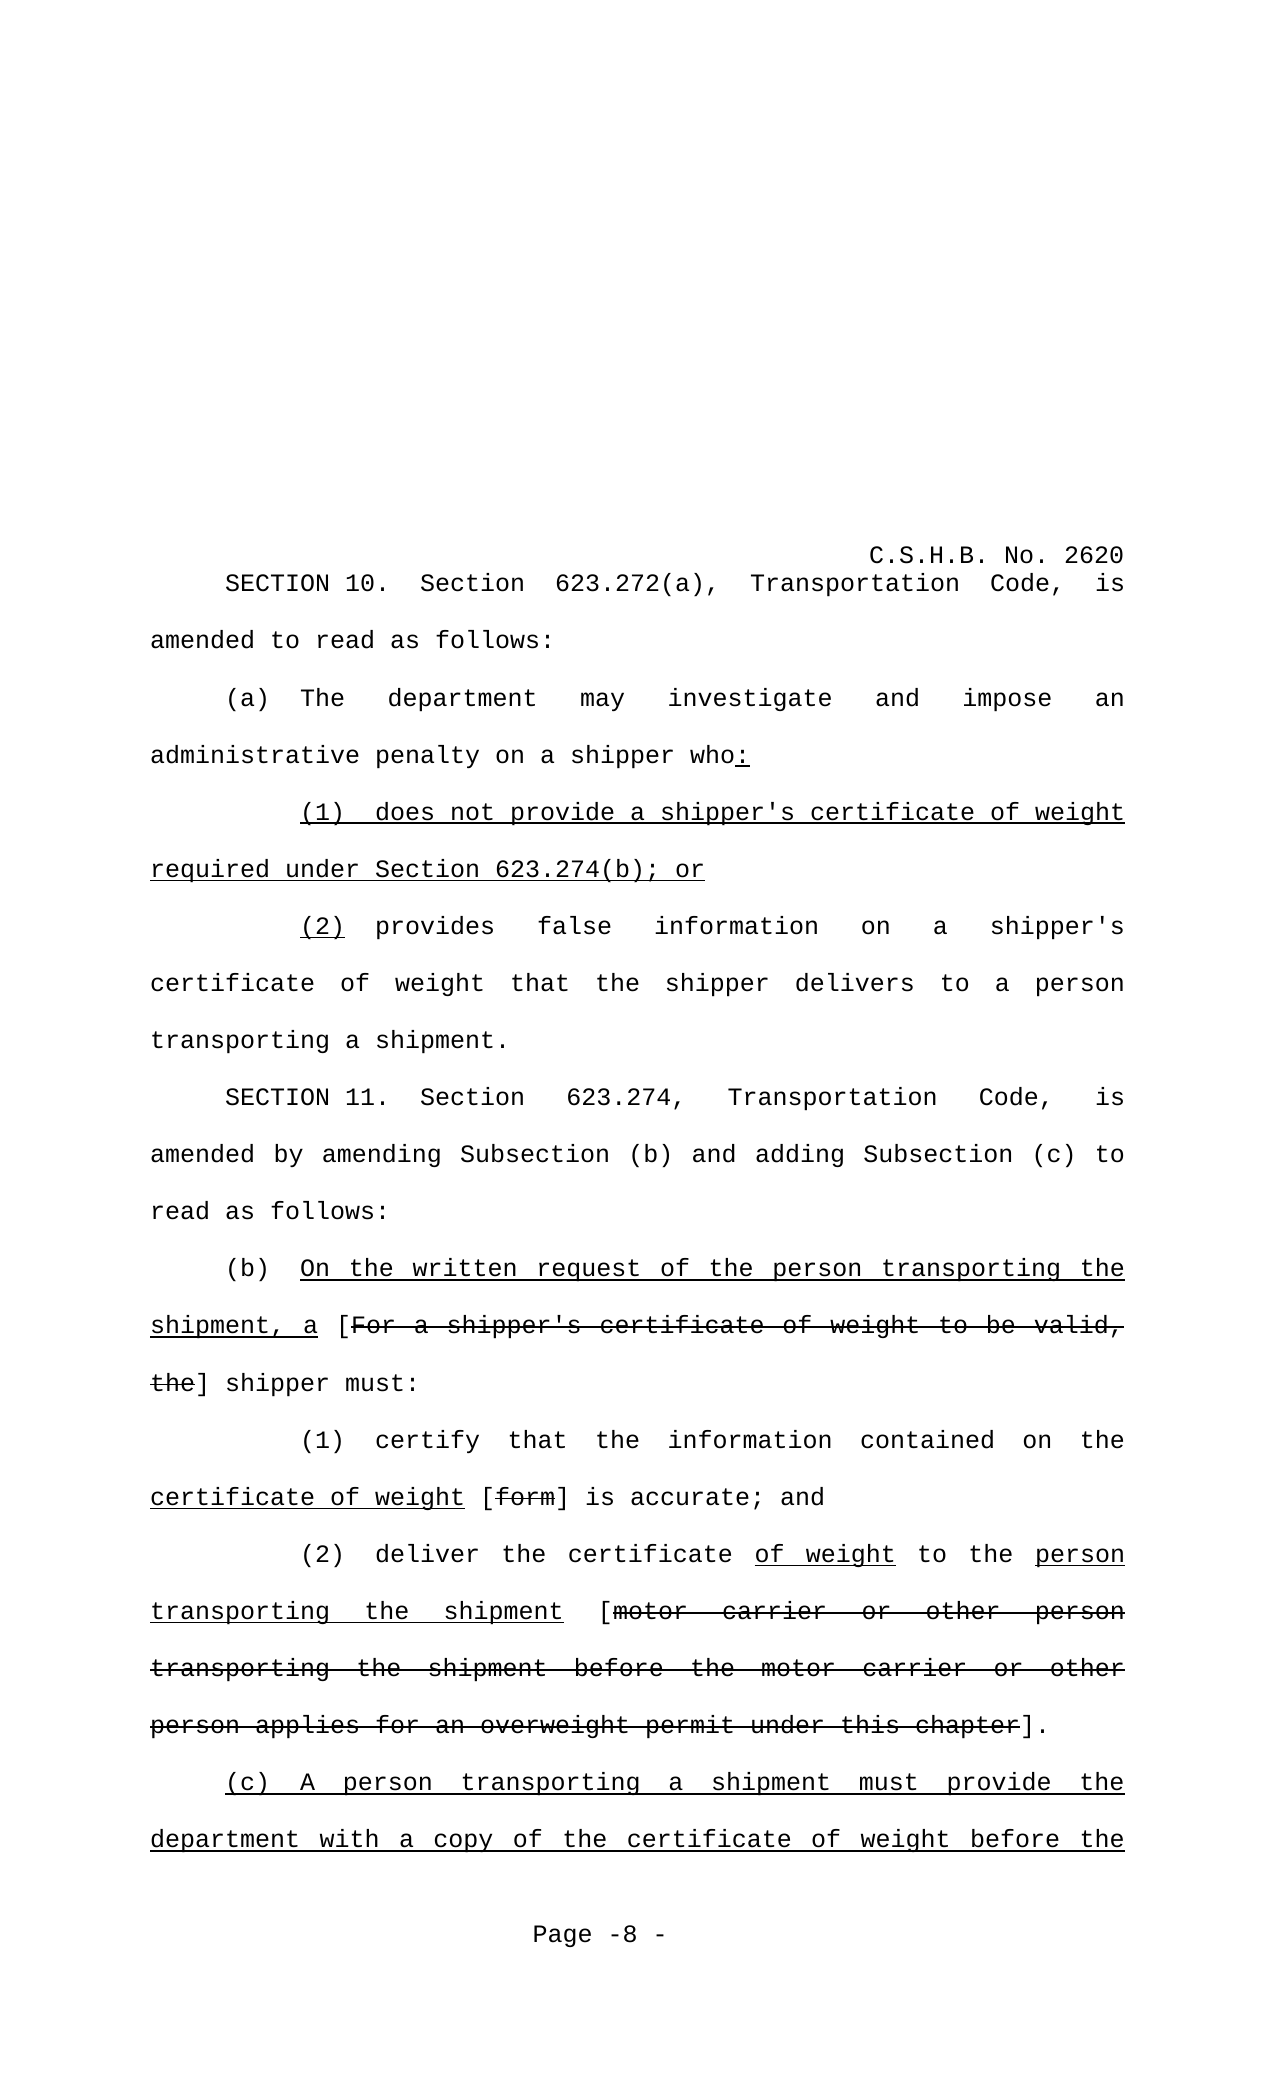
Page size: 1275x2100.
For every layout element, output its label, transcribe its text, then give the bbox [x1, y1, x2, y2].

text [150, 1769, 1125, 1850]
text (a) The department may investigate and impose an administrative penalty on a shipper who: [150, 685, 1125, 771]
text (2) deliver the certificate of weight to the person transporting the shipment [motor carrier or other person transporting the shipment before the motor carrier or other person applies for an overweight permit under this chapter]. [150, 1671, 1125, 1741]
text (b) On the written request of the person transporting the shipment, a [For a shipper's certificate of weight to be valid, the] shipper must: [150, 1256, 1125, 1398]
text (1) certify that the information contained on the certificate of weight [form] is accurate; and [150, 1427, 1125, 1513]
text SECTION 11. Section 623.274, Transportation Code, is amended by amending Subsection (b) and adding Subsection (c) to read as follows: [150, 1084, 1125, 1227]
text (2) deliver the certificate of weight to the person transporting the shipment [motor carrier or other person transporting the shipment before the motor carrier or other person applies for an overweight permit under this chapter]. [150, 1541, 1125, 1669]
text (1) does not provide a shipper's certificate of weight required under Section 623.274(b); or [150, 799, 1125, 885]
text (2) provides false information on a shipper's certificate of weight that the shipper delivers to a person transporting a shipment. [150, 913, 1125, 1056]
text SECTION 10. Section 623.272(a), Transportation Code, is amended to read as follows: [150, 571, 1125, 656]
